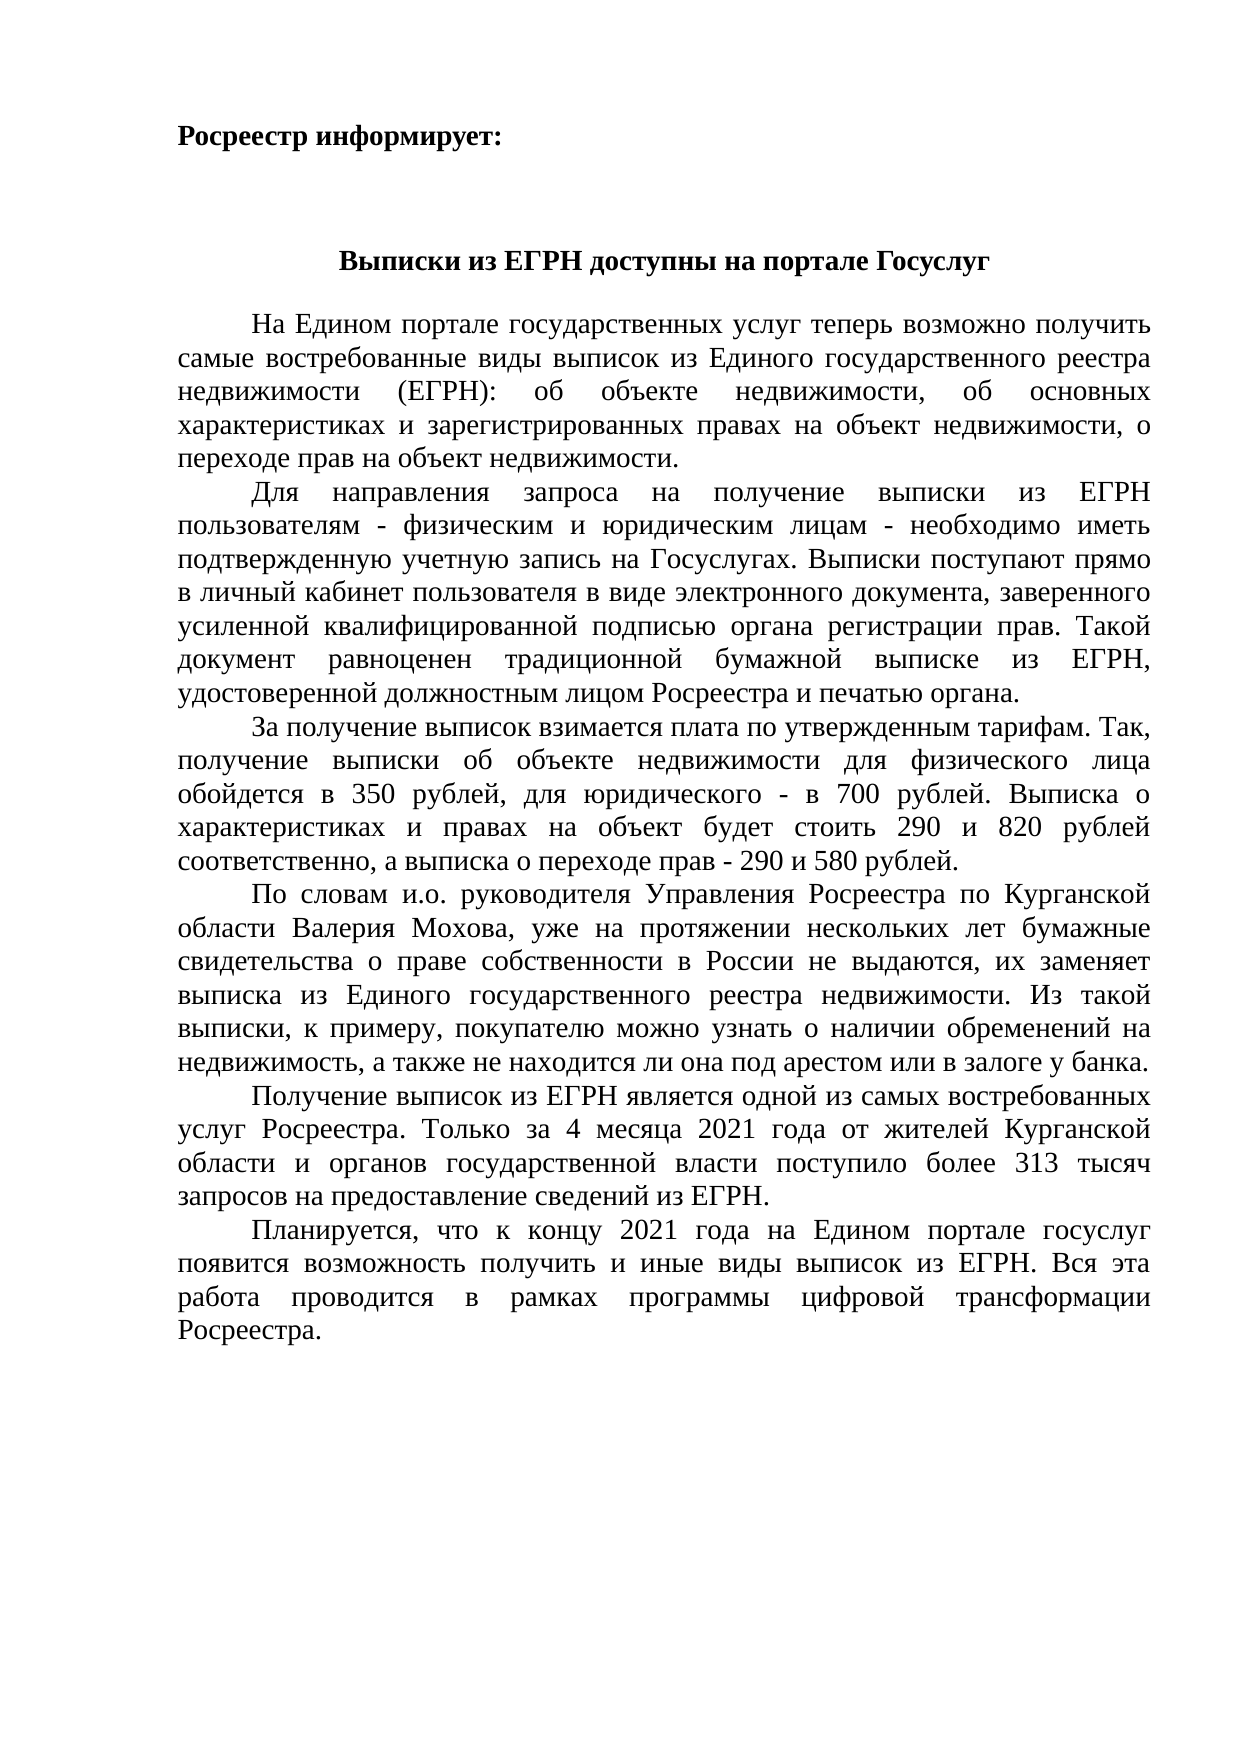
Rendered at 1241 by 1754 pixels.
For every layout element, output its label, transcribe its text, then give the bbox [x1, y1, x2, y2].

text По словам и.о. руководителя Управления Росреестра по Курганской области Валерия Мохова, уже на протяжении нескольких лет бумажные свидетельства о праве собственности в России не выдаются, их заменяет выписка из Единого государственного реестра недвижимости. Из такой выписки, к примеру, покупателю можно узнать о наличии обременений на недвижимость, а также не находится ли она под арестом или в залоге у банка. [177, 876, 1152, 1078]
text За получение выписок взимается плата по утвержденным тарифам. Так, получение выписки об объекте недвижимости для физического лица обойдется в 350 рублей, для юридического - в 700 рублей. Выписка о характеристиках и правах на объект будет стоить 290 и 820 рублей соответственно, а выписка о переходе прав - 290 и 580 рублей. [177, 709, 1152, 876]
text На Едином портале государственных услуг теперь возможно получить самые востребованные виды выписок из Единого государственного реестра недвижимости (ЕГРН): об объекте недвижимости, об основных характеристиках и зарегистрированных правах на объект недвижимости, о переходе прав на объект недвижимости. [177, 306, 1152, 474]
text Планируется, что к концу 2021 года на Едином портале госуслуг появится возможность получить и иные виды выписок из ЕГРН. Вся эта работа проводится в рамках программы цифровой трансформации Росреестра. [177, 1212, 1152, 1346]
text Выписки из ЕГРН доступны на портале Госуслуг [177, 243, 1152, 277]
text Получение выписок из ЕГРН является одной из самых востребованных услуг Росреестра. Только за 4 месяца 2021 года от жителей Курганской области и органов государственной власти поступило более 313 тысяч запросов на предоставление сведений из ЕГРН. [177, 1078, 1152, 1212]
text Для направления запроса на получение выписки из ЕГРН пользователям - физическим и юридическим лицам - необходимо иметь подтвержденную учетную запись на Госуслугах. Выписки поступают прямо в личный кабинет пользователя в виде электронного документа, заверенного усиленной квалифицированной подписью органа регистрации прав. Такой документ равноценен традиционной бумажной выписке из ЕГРН, удостоверенной должностным лицом Росреестра и печатью органа. [177, 474, 1152, 709]
text Росреестр информирует: [177, 118, 1152, 152]
